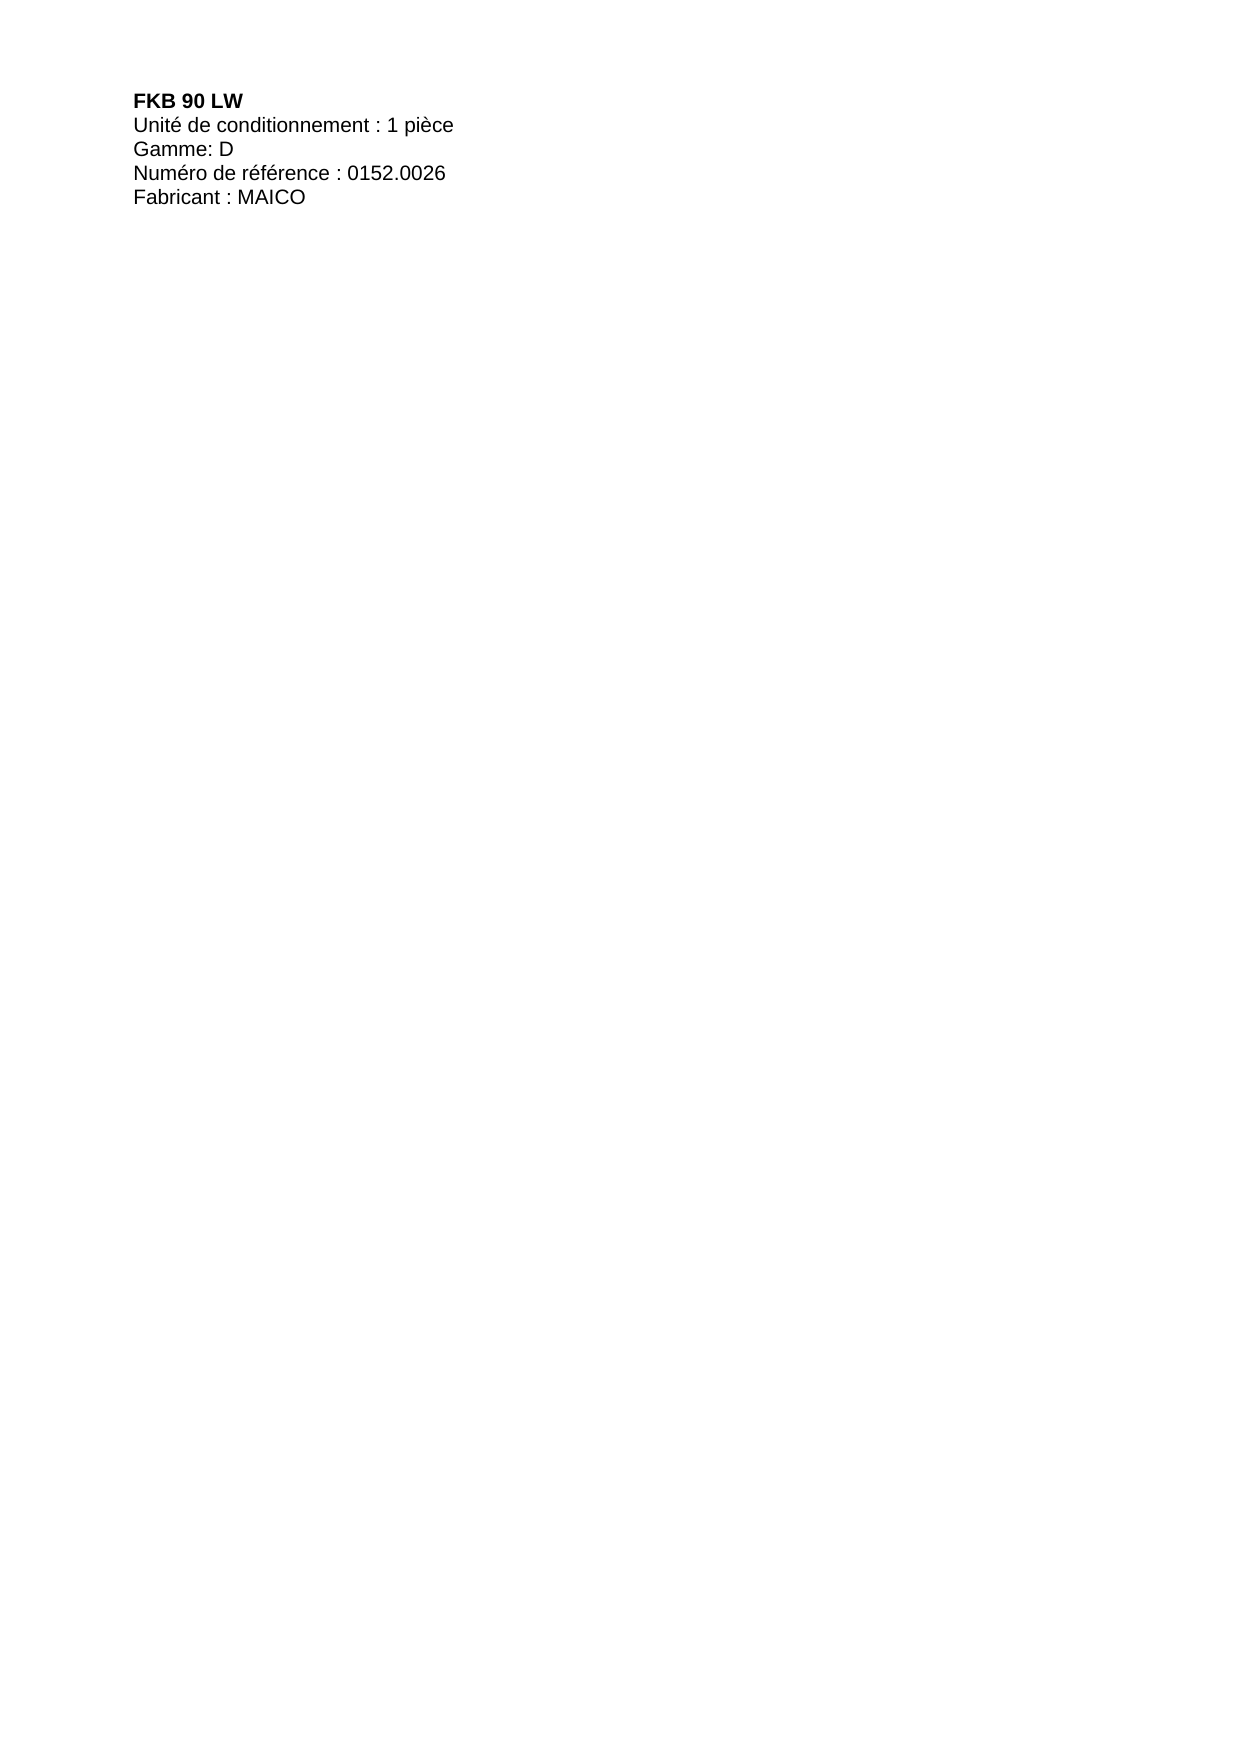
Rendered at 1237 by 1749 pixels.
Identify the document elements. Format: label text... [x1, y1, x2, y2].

text FKB 90 LWUnité de conditionnement : 1 pièceGamme: D Numéro de référence : 0152.0026Fabricant : MAICO [133, 89, 1148, 208]
